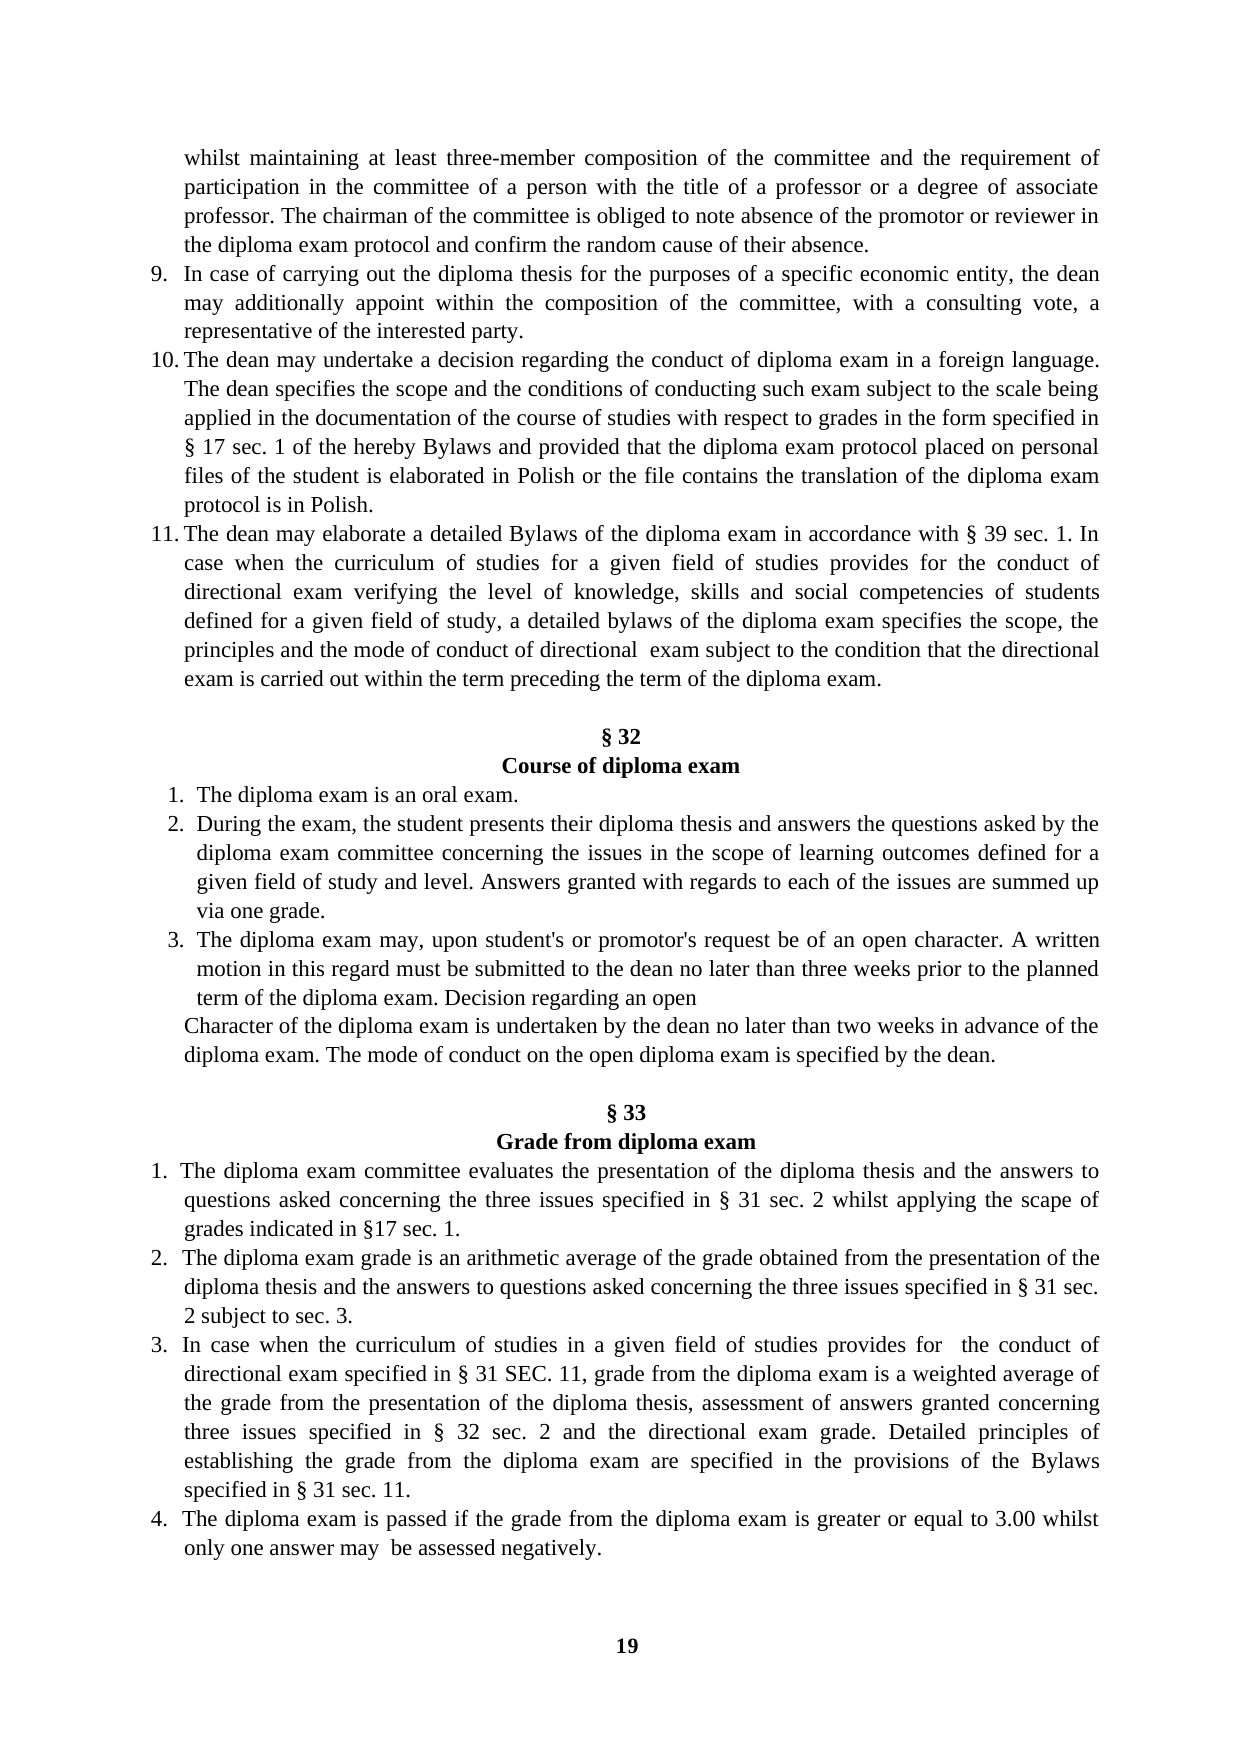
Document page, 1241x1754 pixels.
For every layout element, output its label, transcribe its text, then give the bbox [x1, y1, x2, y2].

list The diploma exam grade is an arithmetic average of the grade obtained from the presentation of the diploma thesis and the answers to questions asked concerning the three issues specified in § 31 sec. 2 subject to sec. 3. [151, 1244, 1101, 1328]
text § 33 [151, 1099, 1101, 1126]
list The diploma exam committee evaluates the presentation of the diploma thesis and the answers to questions asked concerning the three issues specified in § 31 sec. 2 whilst applying the scape of grades indicated in §17 sec. 1. [151, 1157, 1101, 1242]
text Course of diploma exam [151, 752, 1091, 778]
list In case when the curriculum of studies in a given field of studies provides for the conduct of directional exam specified in § 31 SEC. 11, grade from the diploma exam is a weighted average of the grade from the presentation of the diploma thesis, assessment of answers granted concerning three issues specified in § 32 sec. 2 and the directional exam grade. Detailed principles of establishing the grade from the diploma exam are specified in the provisions of the Bylaws specified in § 31 sec. 11. [151, 1331, 1101, 1502]
list The dean may undertake a decision regarding the conduct of diploma exam in a foreign language. The dean specifies the scope and the conditions of conducting such exam subject to the scale being applied in the documentation of the course of studies with respect to grades in the form specified in § 17 sec. 1 of the hereby Bylaws and provided that the diploma exam protocol placed on personal files of the student is elaborated in Polish or the file contains the translation of the diploma exam protocol is in Polish. [151, 347, 1101, 518]
list The diploma exam is passed if the grade from the diploma exam is greater or equal to 3.00 whilst only one answer may be assessed negatively. [151, 1505, 1101, 1560]
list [151, 144, 1101, 257]
list During the exam, the student presents their diploma thesis and answers the questions asked by the diploma exam committee concerning the issues in the scope of learning outcomes defined for a given field of study and level. Answers granted with regards to each of the issues are summed up via one grade. [167, 810, 1101, 923]
text Grade from diploma exam [151, 1128, 1101, 1155]
list The diploma exam may, upon student's or promotor's request be of an open character. A written motion in this regard must be submitted to the dean no later than three weeks prior to the planned term of the diploma exam. Decision regarding an open [167, 926, 1101, 1010]
text Character of the diploma exam is undertaken by the dean no later than two weeks in advance of the diploma exam. The mode of conduct on the open diploma exam is specified by the dean. [184, 1013, 1101, 1068]
list The dean may elaborate a detailed Bylaws of the diploma exam in accordance with § 39 sec. 1. In case when the curriculum of studies for a given field of studies provides for the conduct of directional exam verifying the level of knowledge, skills and social competencies of students defined for a given field of study, a detailed bylaws of the diploma exam specifies the scope, the principles and the mode of conduct of directional exam subject to the condition that the directional exam is carried out within the term preceding the term of the diploma exam. [151, 520, 1101, 691]
list In case of carrying out the diploma thesis for the purposes of a specific economic entity, the dean may additionally appoint within the composition of the committee, with a consulting vote, a representative of the interested party. [151, 260, 1101, 344]
text § 32 [151, 723, 1091, 749]
list The diploma exam is an oral exam. [167, 781, 1101, 807]
